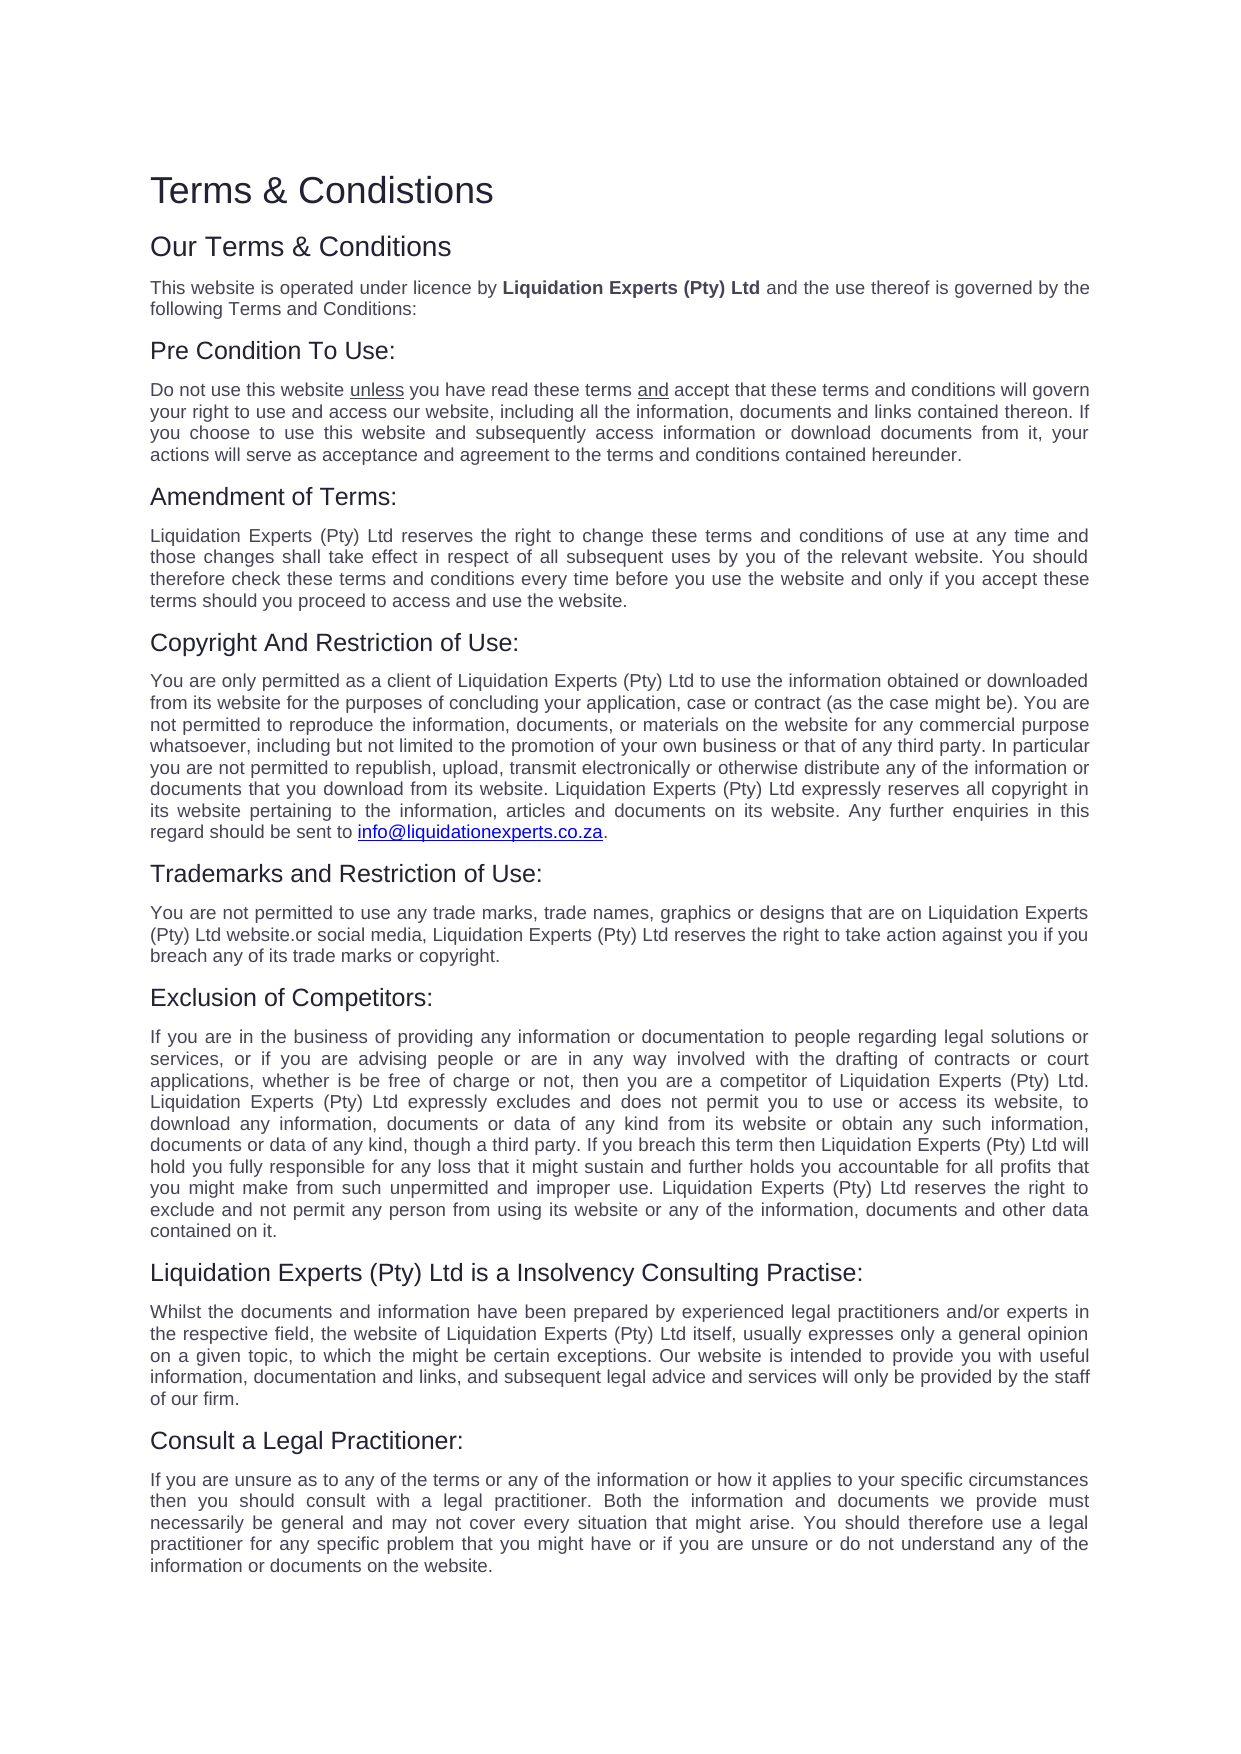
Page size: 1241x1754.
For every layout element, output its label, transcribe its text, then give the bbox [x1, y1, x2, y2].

text If you are in the business of providing any information or documentation to people regarding legal solutions or services, or if you are advising people or are in any way involved with the drafting of contracts or court applications, whether is be free of charge or not, then you are a competitor of Liquidation Experts (Pty) Ltd. Liquidation Experts (Pty) Ltd expressly excludes and does not permit you to use or access its website, to download any information, documents or data of any kind from its website or obtain any such information, documents or data of any kind, though a third party. If you breach this term then Liquidation Experts (Pty) Ltd will hold you fully responsible for any loss that it might sustain and further holds you accountable for all profits that you might make from such unpermitted and improper use. Liquidation Experts (Pty) Ltd reserves the right to exclude and not permit any person from using its website or any of the information, documents and other data contained on it. [150, 1026, 1090, 1242]
text Amendment of Terms: [150, 479, 1090, 511]
text Trademarks and Restriction of Use: [150, 857, 1090, 888]
text You are only permitted as a client of Liquidation Experts (Pty) Ltd to use the information obtained or downloaded from its website for the purposes of concluding your application, case or contract (as the case might be). You are not permitted to reproduce the information, documents, or materials on the website for any commercial purpose whatsoever, including but not limited to the promotion of your own business or that of any third party. In particular you are not permitted to republish, upload, transmit electronically or otherwise distribute any of the information or documents that you download from its website. Liquidation Experts (Pty) Ltd expressly reserves all copyright in its website pertaining to the information, articles and documents on its website. Any further enquiries in this regard should be sent to info@liquidationexperts.co.za. [150, 670, 1090, 843]
text If you are unsure as to any of the terms or any of the information or how it applies to your specific circumstances then you should consult with a legal practitioner. Both the information and documents we provide must necessarily be general and may not cover every situation that might arise. You should therefore use a legal practitioner for any specific problem that you might have or if you are unsure or do not understand any of the information or documents on the website. [150, 1468, 1090, 1576]
text Liquidation Experts (Pty) Ltd reserves the right to change these terms and conditions of use at any time and those changes shall take effect in respect of all subsequent uses by you of the relevant website. You should therefore check these terms and conditions every time before you use the website and only if you accept these terms should you proceed to access and use the website. [150, 525, 1090, 611]
text Exclusion of Competitors: [150, 981, 1090, 1012]
text Pre Condition To Use: [150, 334, 1090, 365]
text Terms & Condistions [150, 164, 1090, 211]
text Liquidation Experts (Pty) Ltd is a Insolvency Consulting Practise: [150, 1256, 1090, 1287]
text You are not permitted to use any trade marks, trade names, graphics or designs that are on Liquidation Experts (Pty) Ltd website.or social media, Liquidation Experts (Pty) Ltd reserves the right to take action against you if you breach any of its trade marks or copyright. [150, 902, 1090, 967]
text Whilst the documents and information have been prepared by experienced legal practitioners and/or experts in the respective field, the website of Liquidation Experts (Pty) Ltd itself, usually expresses only a general opinion on a given topic, to which the might be certain exceptions. Our website is intended to provide you with useful information, documentation and links, and subsequent legal advice and services will only be provided by the staff of our firm. [150, 1301, 1090, 1409]
text Copyright And Restriction of Use: [150, 625, 1090, 656]
text Do not use this website unless you have read these terms and accept that these terms and conditions will govern your right to use and access our website, including all the information, documents and links contained thereon. If you choose to use this website and subsequently access information or download documents from it, your actions will serve as acceptance and agreement to the terms and conditions contained hereunder. [150, 379, 1090, 465]
text This website is operated under licence by Liquidation Experts (Pty) Ltd and the use thereof is governed by the following Terms and Conditions: [150, 277, 1090, 320]
text Consult a Legal Practitioner: [150, 1423, 1090, 1454]
text Our Terms & Conditions [150, 225, 1090, 262]
